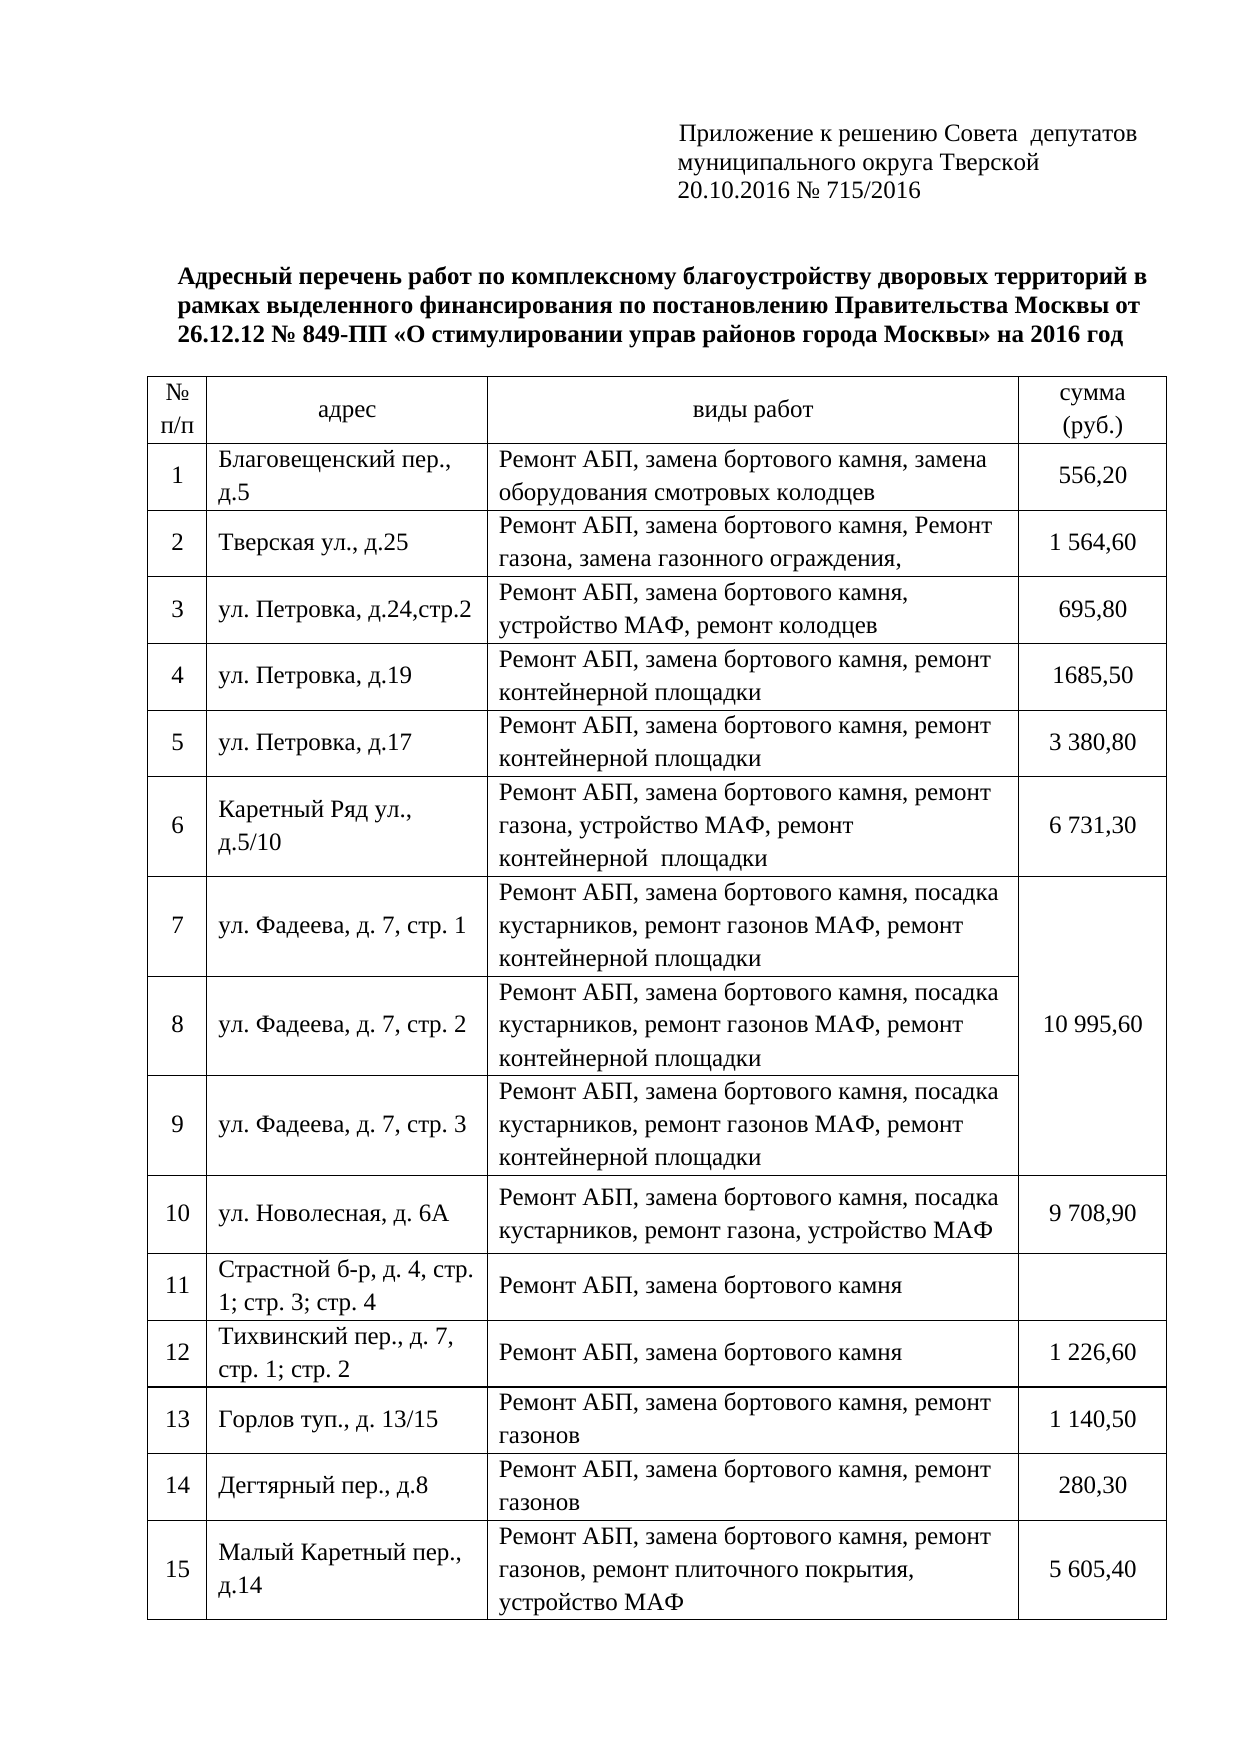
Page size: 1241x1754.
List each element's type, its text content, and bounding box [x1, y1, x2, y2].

table_cell Горлов туп., д. 13/15 [207, 1388, 487, 1453]
table_cell 1685,50 [1019, 644, 1166, 709]
table_cell Страстной б-р, д. 4, стр. 1; стр. 3; стр. 4 [207, 1254, 487, 1320]
table_cell ул. Петровка, д.24,стр.2 [207, 577, 487, 643]
table_cell 10 [148, 1176, 206, 1253]
table_cell Ремонт АБП, замена бортового камня, ремонт газонов [488, 1454, 1018, 1520]
table_cell Ремонт АБП, замена бортового камня, ремонт газона, устройство МАФ, ремонт контейнерной площадки [488, 777, 1018, 876]
table_cell Ремонт АБП, замена бортового камня, Ремонт газона, замена газонного ограждения, [488, 511, 1018, 576]
table_cell 12 [148, 1321, 206, 1386]
table_cell ул. Фадеева, д. 7, стр. 1 [207, 877, 487, 976]
table_cell ул. Фадеева, д. 7, стр. 3 [207, 1076, 487, 1175]
table_cell 1 140,50 [1019, 1388, 1166, 1453]
table_cell Ремонт АБП, замена бортового камня, ремонт газонов [488, 1388, 1018, 1453]
table_cell 280,30 [1019, 1454, 1166, 1520]
table_cell [1019, 1254, 1166, 1320]
table_cell ул. Петровка, д.19 [207, 644, 487, 709]
table_cell 10 995,60 [1019, 877, 1166, 1175]
table_cell Ремонт АБП, замена бортового камня, ремонт контейнерной площадки [488, 711, 1018, 776]
text муниципального округа Тверской [177, 147, 1152, 176]
table_cell 9 [148, 1076, 206, 1175]
table_cell 7 [148, 877, 206, 976]
table_header виды работ [488, 377, 1018, 443]
table_cell 9 708,90 [1019, 1176, 1166, 1253]
table_cell 6 731,30 [1019, 777, 1166, 876]
table_cell Ремонт АБП, замена бортового камня, посадка кустарников, ремонт газонов МАФ, ремонт контейнерной площадки [488, 1076, 1018, 1175]
table_cell Ремонт АБП, замена бортового камня, посадка кустарников, ремонт газона, устройство МАФ [488, 1176, 1018, 1253]
table_cell Благовещенский пер., д.5 [207, 444, 487, 509]
table_header адрес [207, 377, 487, 443]
table_cell 556,20 [1019, 444, 1166, 509]
table_cell 14 [148, 1454, 206, 1520]
table_cell 1 564,60 [1019, 511, 1166, 576]
table_cell 8 [148, 977, 206, 1075]
text Адресный перечень работ по комплексному благоустройству дворовых территорий в рамках выделенного финансирования по постановлению Правительства Москвы от 26.12.12 № 849-ПП «О стимулировании управ районов города Москвы» на 2016 год [177, 261, 1152, 347]
table_cell 13 [148, 1388, 206, 1453]
table_cell Ремонт АБП, замена бортового камня, посадка кустарников, ремонт газонов МАФ, ремонт контейнерной площадки [488, 877, 1018, 976]
table_cell Ремонт АБП, замена бортового камня [488, 1254, 1018, 1320]
table_cell ул. Фадеева, д. 7, стр. 2 [207, 977, 487, 1075]
table_cell Малый Каретный пер., д.14 [207, 1521, 487, 1619]
text 20.10.2016 № 715/2016 [177, 176, 1152, 204]
table_cell 6 [148, 777, 206, 876]
table_cell Ремонт АБП, замена бортового камня, ремонт газонов, ремонт плиточного покрытия, устройство МАФ [488, 1521, 1018, 1619]
table_cell Ремонт АБП, замена бортового камня, посадка кустарников, ремонт газонов МАФ, ремонт контейнерной площадки [488, 977, 1018, 1075]
table_cell 5 605,40 [1019, 1521, 1166, 1619]
table_cell Тихвинский пер., д. 7, стр. 1; стр. 2 [207, 1321, 487, 1386]
table_cell ул. Петровка, д.17 [207, 711, 487, 776]
table_cell Ремонт АБП, замена бортового камня [488, 1321, 1018, 1386]
table_header сумма (руб.) [1019, 377, 1166, 443]
table_cell 3 380,80 [1019, 711, 1166, 776]
table_cell 5 [148, 711, 206, 776]
table_cell Каретный Ряд ул., д.5/10 [207, 777, 487, 876]
table_cell ул. Новолесная, д. 6А [207, 1176, 487, 1253]
table_cell 15 [148, 1521, 206, 1619]
table_cell Ремонт АБП, замена бортового камня, замена оборудования смотровых колодцев [488, 444, 1018, 509]
table_cell 2 [148, 511, 206, 576]
table_header № п/п [148, 377, 206, 443]
table_cell 4 [148, 644, 206, 709]
table_cell Дегтярный пер., д.8 [207, 1454, 487, 1520]
table_cell Ремонт АБП, замена бортового камня, ремонт контейнерной площадки [488, 644, 1018, 709]
table_cell Тверская ул., д.25 [207, 511, 487, 576]
table_cell 11 [148, 1254, 206, 1320]
table_cell Ремонт АБП, замена бортового камня, устройство МАФ, ремонт колодцев [488, 577, 1018, 643]
text Приложение к решению Совета депутатов [177, 118, 1152, 147]
table_cell 3 [148, 577, 206, 643]
table_cell 1 [148, 444, 206, 509]
table_cell 695,80 [1019, 577, 1166, 643]
table_cell 1 226,60 [1019, 1321, 1166, 1386]
